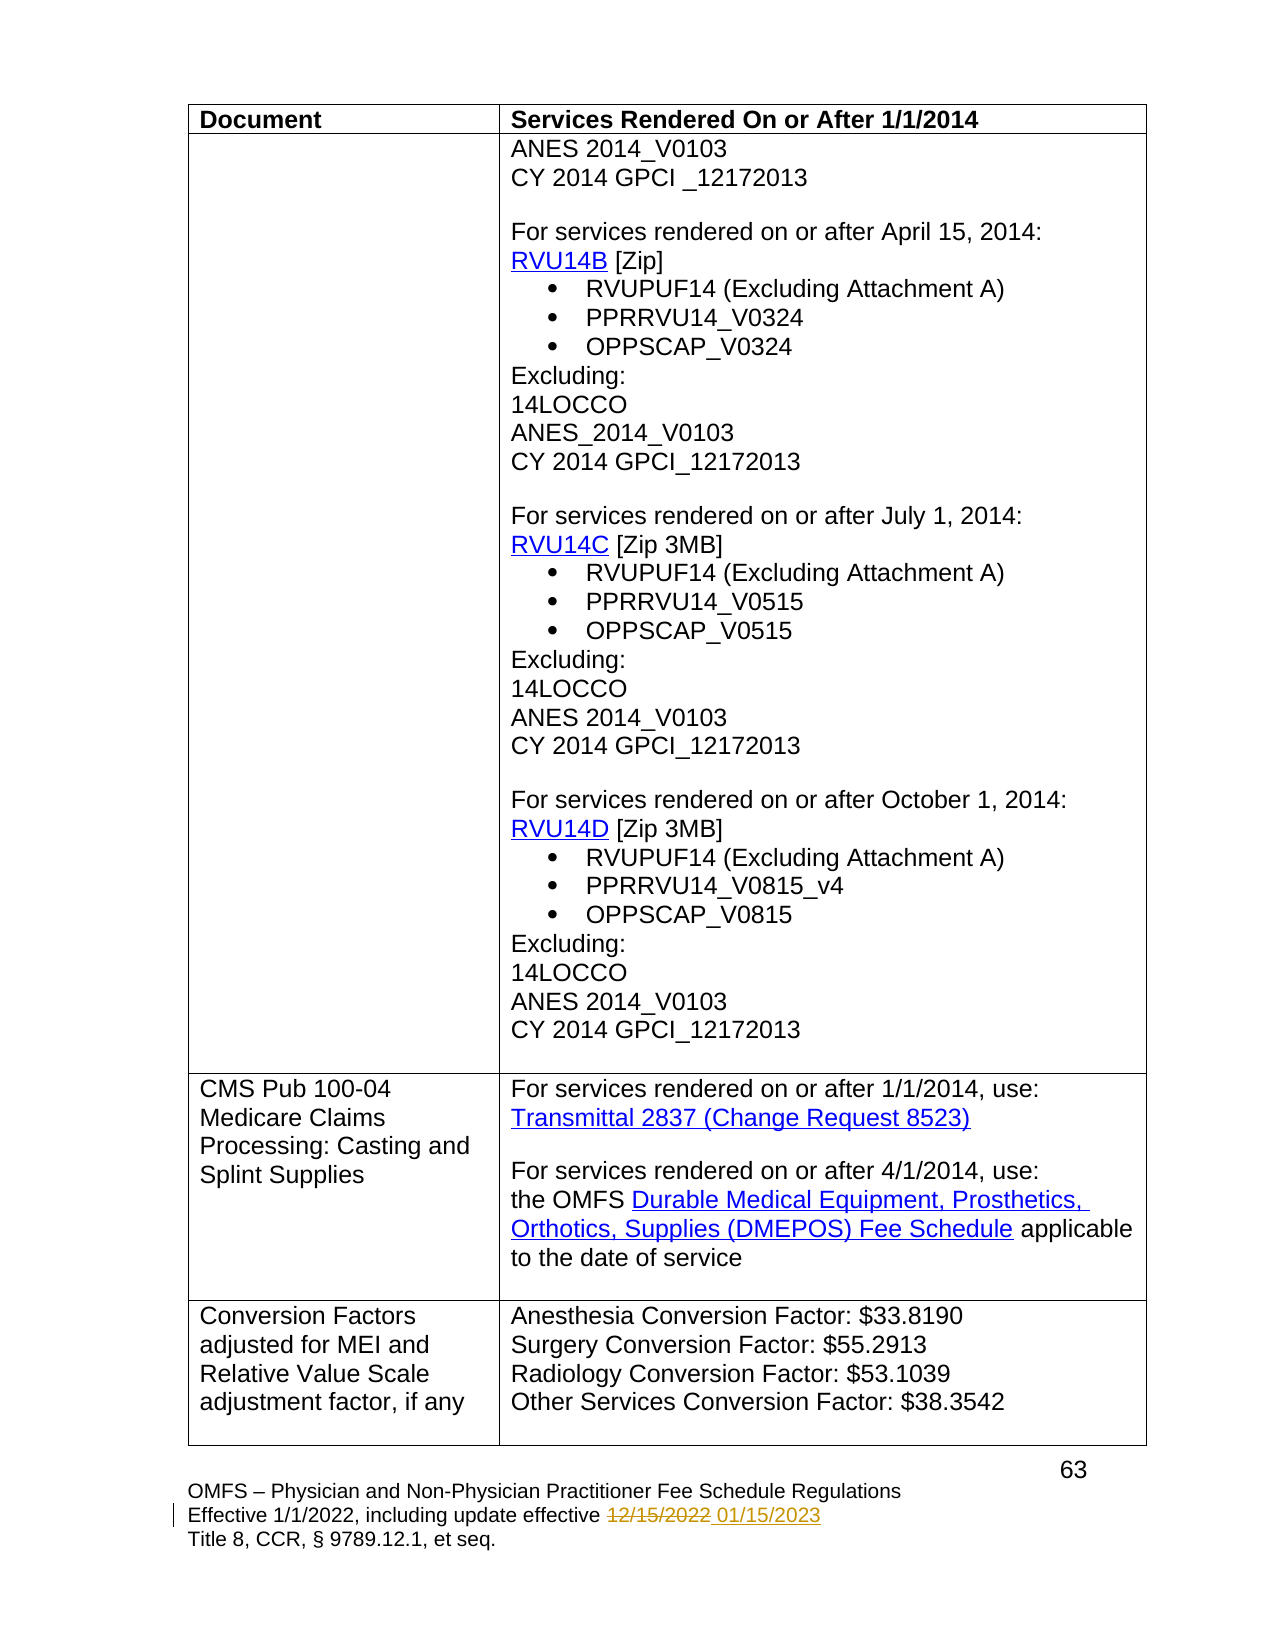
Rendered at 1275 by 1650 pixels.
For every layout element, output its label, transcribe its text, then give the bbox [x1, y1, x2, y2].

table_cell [500, 134, 1146, 1073]
table_cell CMS Pub 100-04 Medicare Claims Processing: Casting and Splint Supplies [189, 1074, 499, 1300]
table_cell For services rendered on or after 1/1/2014, use: Transmittal 2837 (Change Request 8523) For services rendered on or after 4/1/2014, use: the OMFS Durable Medical Equipment, Prosthetics, Orthotics, Supplies (DMEPOS) Fee Schedule applicable to the date of service [500, 1074, 1146, 1300]
table_header Services Rendered On or After 1/1/2014 [500, 105, 1146, 133]
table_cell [189, 134, 499, 1073]
table_header Document [189, 105, 499, 133]
table_cell Anesthesia Conversion Factor: $33.8190 Surgery Conversion Factor: $55.2913 Radiology Conversion Factor: $53.1039 Other Services Conversion Factor: $38.3542 [500, 1301, 1146, 1445]
table_cell Conversion Factors adjusted for MEI and Relative Value Scale adjustment factor, if any [189, 1301, 499, 1445]
